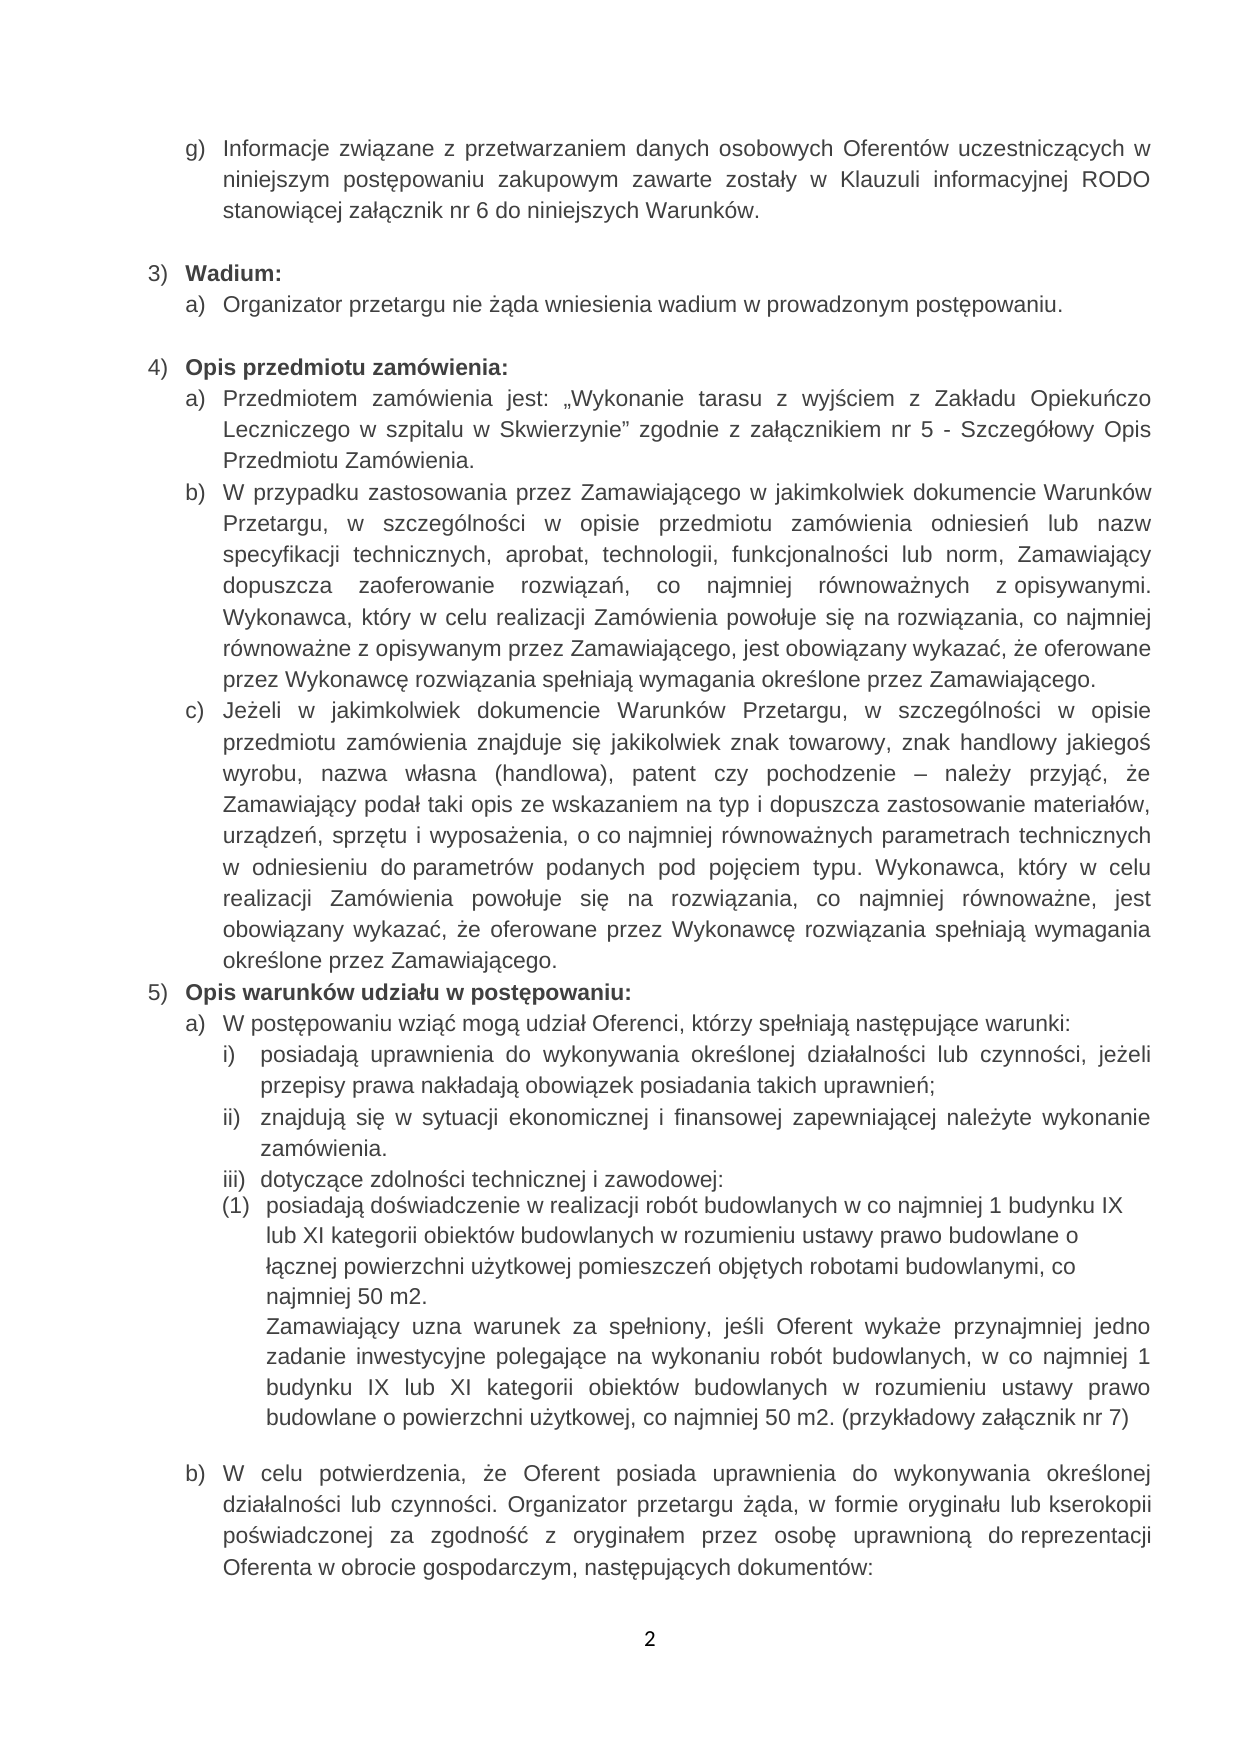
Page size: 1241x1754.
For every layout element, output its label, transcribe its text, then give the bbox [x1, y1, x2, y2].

list Wadium: [148, 255, 1152, 286]
list W celu potwierdzenia, że Oferent posiada uprawnienia do wykonywania określonej działalności lub czynności. Organizator przetargu żąda, w formie oryginału lub kserokopii poświadczonej za zgodność z oryginałem przez osobę uprawnioną do reprezentacji Oferenta w obrocie gospodarczym, następujących dokumentów: [185, 1455, 1152, 1580]
list Opis przedmiotu zamówienia: [148, 348, 1152, 380]
list Organizator przetargu nie żąda wniesienia wadium w prowadzonym postępowaniu. [185, 286, 1152, 317]
list Informacje związane z przetwarzaniem danych osobowych Oferentów uczestniczących w niniejszym postępowaniu zakupowym zawarte zostały w Klauzuli informacyjnej RODO stanowiącej załącznik nr 6 do niniejszych Warunków. [185, 130, 1152, 223]
list W postępowaniu wziąć mogą udział Oferenci, którzy spełniają następujące warunki: [185, 1005, 1152, 1036]
list Opis warunków udziału w postępowaniu: [148, 973, 1152, 1005]
list W przypadku zastosowania przez Zamawiającego w jakimkolwiek dokumencie Warunków Przetargu, w szczególności w opisie przedmiotu zamówienia odniesień lub nazw specyfikacji technicznych, aprobat, technologii, funkcjonalności lub norm, Zamawiający dopuszcza zaoferowanie rozwiązań, co najmniej równoważnych z opisywanymi. Wykonawca, który w celu realizacji Zamówienia powołuje się na rozwiązania, co najmniej równoważne z opisywanym przez Zamawiającego, jest obowiązany wykazać, że oferowane przez Wykonawcę rozwiązania spełniają wymagania określone przez Zamawiającego. [185, 473, 1152, 692]
list posiadają doświadczenie w realizacji robót budowlanych w co najmniej 1 budynku IX lub XI kategorii obiektów budowlanych w rozumieniu ustawy prawo budowlane o łącznej powierzchni użytkowej pomieszczeń objętych robotami budowlanymi, co najmniej 50 m2. [222, 1192, 1152, 1309]
list Zamawiający uzna warunek za spełniony, jeśli Oferent wykaże przynajmniej jedno zadanie inwestycyjne polegające na wykonaniu robót budowlanych, w co najmniej 1 budynku IX lub XI kategorii obiektów budowlanych w rozumieniu ustawy prawo budowlane o powierzchni użytkowej, co najmniej 50 m2. (przykładowy załącznik nr 7) [266, 1313, 1152, 1430]
list Jeżeli w jakimkolwiek dokumencie Warunków Przetargu, w szczególności w opisie przedmiotu zamówienia znajduje się jakikolwiek znak towarowy, znak handlowy jakiegoś wyrobu, nazwa własna (handlowa), patent czy pochodzenie – należy przyjąć, że Zamawiający podał taki opis ze wskazaniem na typ i dopuszcza zastosowanie materiałów, urządzeń, sprzętu i wyposażenia, o co najmniej równoważnych parametrach technicznych w odniesieniu do parametrów podanych pod pojęciem typu. Wykonawca, który w celu realizacji Zamówienia powołuje się na rozwiązania, co najmniej równoważne, jest obowiązany wykazać, że oferowane przez Wykonawcę rozwiązania spełniają wymagania określone przez Zamawiającego. [185, 692, 1152, 973]
list znajdują się w sytuacji ekonomicznej i finansowej zapewniającej należyte wykonanie zamówienia. [223, 1098, 1152, 1161]
list dotyczące zdolności technicznej i zawodowej: [223, 1161, 1152, 1192]
list Przedmiotem zamówienia jest: „Wykonanie tarasu z wyjściem z Zakładu Opiekuńczo Leczniczego w szpitalu w Skwierzynie” zgodnie z załącznikiem nr 5 - Szczegółowy Opis Przedmiotu Zamówienia. [185, 380, 1152, 473]
list posiadają uprawnienia do wykonywania określonej działalności lub czynności, jeżeli przepisy prawa nakładają obowiązek posiadania takich uprawnień; [223, 1036, 1152, 1098]
